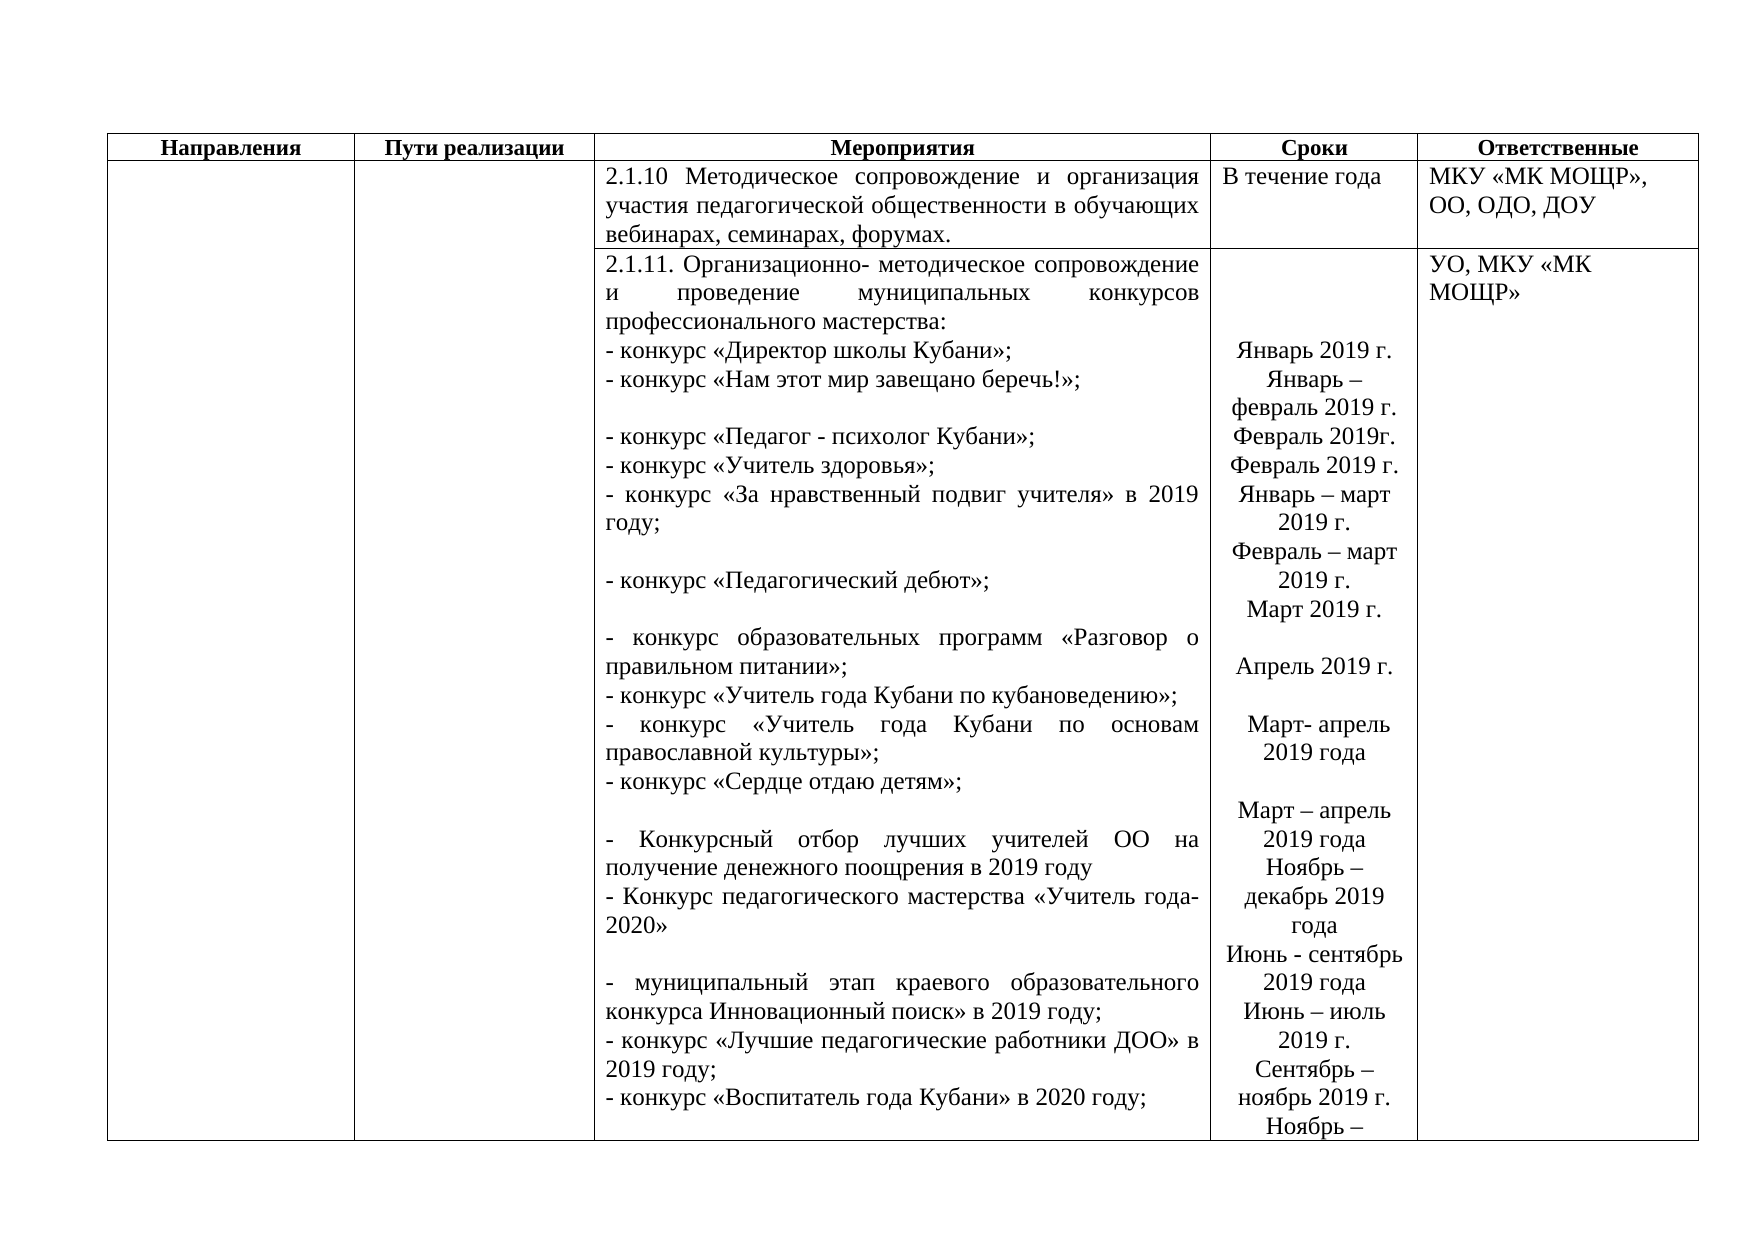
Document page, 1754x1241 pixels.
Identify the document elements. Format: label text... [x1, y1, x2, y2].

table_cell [595, 249, 1210, 1140]
table_header Пути реализации [355, 134, 594, 160]
table_header Сроки [1211, 134, 1417, 160]
table_cell 2.1.10 Методическое сопровождение и организация участия педагогической общественности в обучающих вебинарах, семинарах, форумах. [595, 161, 1210, 248]
table_cell МКУ «МК МОЩР», ОО, ОДО, ДОУ [1418, 161, 1698, 248]
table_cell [1211, 249, 1417, 1140]
table_cell В течение года [1211, 161, 1417, 248]
table_cell УО, МКУ «МК МОЩР» [1418, 249, 1698, 1140]
table_header Направления [108, 134, 354, 160]
table_header Ответственные [1418, 134, 1698, 160]
table_header Мероприятия [595, 134, 1210, 160]
